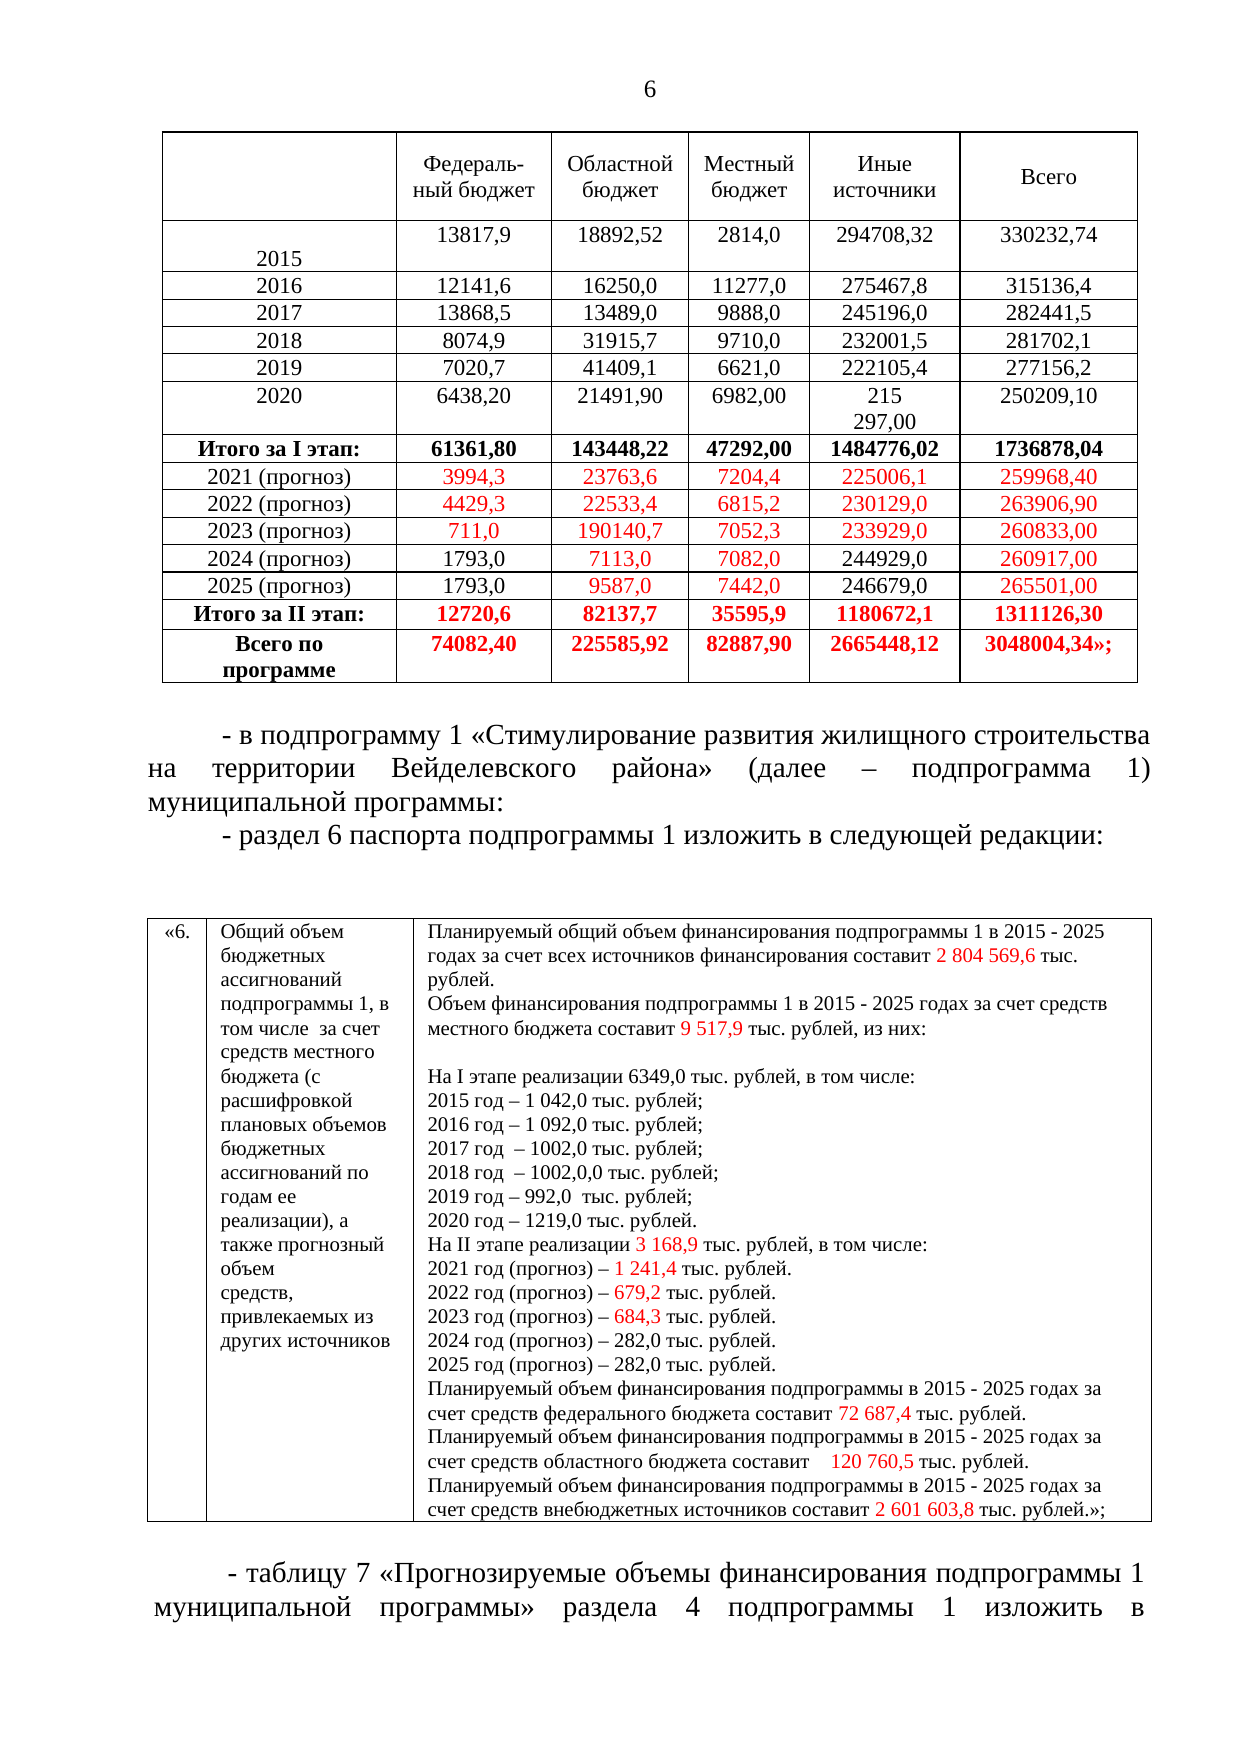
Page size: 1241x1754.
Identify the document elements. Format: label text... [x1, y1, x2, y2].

table_cell 225585,92 [552, 630, 688, 682]
table_cell 2020 [163, 382, 396, 434]
table_cell 6621,0 [689, 354, 809, 381]
table_cell 233929,0 [810, 518, 959, 544]
table_cell Областной бюджет [552, 133, 688, 219]
table_cell Местный бюджет [689, 133, 809, 219]
table_cell 7082,0 [689, 545, 809, 571]
table_cell 2016 [163, 272, 396, 298]
table_cell 35595,9 [689, 600, 809, 628]
table_cell 190140,7 [552, 518, 688, 544]
table_cell 1180672,1 [810, 600, 959, 628]
table_cell 13868,5 [397, 300, 551, 326]
table_cell 6438,20 [397, 382, 551, 434]
table_cell 2017 [163, 300, 396, 326]
table_cell 294708,32 [810, 221, 959, 271]
table_cell 16250,0 [552, 272, 688, 298]
table_header Общий объем бюджетных ассигнований подпрограммы 1, в том числе за счет средств местного бюджета (с расшифровкой плановых объемов бюджетных ассигнований по годам ее реализации), а также прогнозный объем средств, привлекаемых из других источников [207, 919, 413, 1521]
table_cell 1793,0 [397, 545, 551, 571]
table_cell 13489,0 [552, 300, 688, 326]
table_cell 2814,0 [689, 221, 809, 271]
table_cell Всего по программе [163, 630, 396, 682]
table_cell Итого за II этап: [163, 600, 396, 628]
table_cell 282441,5 [961, 300, 1137, 326]
table_cell 2024 (прогноз) [163, 545, 396, 571]
table_cell 12141,6 [397, 272, 551, 298]
table_cell 1736878,04 [961, 435, 1137, 462]
table_cell Итого за I этап: [163, 435, 396, 462]
table_cell 21491,90 [552, 382, 688, 434]
table_cell 2665448,12 [810, 630, 959, 682]
table_cell 7020,7 [397, 354, 551, 381]
table_cell 7052,3 [689, 518, 809, 544]
table_cell 1311126,30 [961, 600, 1137, 628]
table_cell 2015 [163, 221, 396, 271]
table_cell 2021 (прогноз) [163, 463, 396, 489]
table_header «6. [148, 919, 206, 1521]
table_cell 23763,6 [552, 463, 688, 489]
table_cell 61361,80 [397, 435, 551, 462]
table_cell 1484776,02 [810, 435, 959, 462]
table_cell 2025 (прогноз) [163, 573, 396, 599]
table_cell 3048004,34»; [961, 630, 1137, 682]
table_cell 1793,0 [397, 573, 551, 599]
table_cell 13817,9 [397, 221, 551, 271]
table_cell 232001,5 [810, 327, 959, 353]
table_cell 7113,0 [552, 545, 688, 571]
table_cell 281702,1 [961, 327, 1137, 353]
table_cell 12720,6 [397, 600, 551, 628]
table_cell 260833,00 [961, 518, 1137, 544]
text - раздел 6 паспорта подпрограммы 1 изложить в следующей редакции: [148, 817, 1152, 851]
table_cell 6982,00 [689, 382, 809, 434]
table_header Планируемый общий объем финансирования подпрограммы 1 в 2015 - 2025 годах за счет всех источников финансирования составит 2 804 569,6 тыс. рублей. Объем финансирования подпрограммы 1 в 2015 - 2025 годах за счет средств местного бюджета составит 9 517,9 тыс. рублей, из них: На I этапе реализации 6349,0 тыс. рублей, в том числе: 2015 год – 1 042,0 тыс. рублей; 2016 год – 1 092,0 тыс. рублей; 2017 год – 1002,0 тыс. рублей; 2018 год – 1002,0,0 тыс. рублей; 2019 год – 992,0 тыс. рублей; 2020 год – 1219,0 тыс. рублей. На II этапе реализации 3 168,9 тыс. рублей, в том числе: 2021 год (прогноз) – 1 241,4 тыс. рублей. 2022 год (прогноз) – 679,2 тыс. рублей. 2023 год (прогноз) – 684,3 тыс. рублей. 2024 год (прогноз) – 282,0 тыс. рублей. 2025 год (прогноз) – 282,0 тыс. рублей. Планируемый объем финансирования подпрограммы в 2015 - 2025 годах за счет средств федерального бюджета составит 72 687,4 тыс. рублей. Планируемый объем финансирования подпрограммы в 2015 - 2025 годах за счет средств областного бюджета составит 120 760,5 тыс. рублей. Планируемый объем финансирования подпрограммы в 2015 - 2025 годах за счет средств внебюджетных источников составит 2 601 603,8 тыс. рублей.»; [414, 919, 1151, 1521]
table_cell 230129,0 [810, 490, 959, 517]
table_cell 711,0 [397, 518, 551, 544]
table_cell 263906,90 [961, 490, 1137, 517]
table_cell 250209,10 [961, 382, 1137, 434]
table_cell 244929,0 [810, 545, 959, 571]
table_cell 7204,4 [689, 463, 809, 489]
table_cell 222105,4 [810, 354, 959, 381]
table_cell 265501,00 [961, 573, 1137, 599]
table_cell 4429,3 [397, 490, 551, 517]
table_cell 82137,7 [552, 600, 688, 628]
table_cell 315136,4 [961, 272, 1137, 298]
table_cell 3994,3 [397, 463, 551, 489]
table_cell 2018 [163, 327, 396, 353]
table_cell 9587,0 [552, 573, 688, 599]
table_cell 275467,8 [810, 272, 959, 298]
table_header Годы [163, 133, 396, 219]
table_cell 82887,90 [689, 630, 809, 682]
table_cell 8074,9 [397, 327, 551, 353]
table_cell Федераль- ный бюджет [397, 133, 551, 219]
table_cell Всего [961, 133, 1137, 219]
table_cell 74082,40 [397, 630, 551, 682]
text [154, 1555, 1146, 1622]
table_cell 277156,2 [961, 354, 1137, 381]
table_cell 11277,0 [689, 272, 809, 298]
table_cell 22533,4 [552, 490, 688, 517]
table_cell 330232,74 [961, 221, 1137, 271]
table_cell 260917,00 [961, 545, 1137, 571]
table_cell 259968,40 [961, 463, 1137, 489]
table_cell 2019 [163, 354, 396, 381]
table_cell 225006,1 [810, 463, 959, 489]
table_cell 143448,22 [552, 435, 688, 462]
table_cell 6815,2 [689, 490, 809, 517]
table_cell 246679,0 [810, 573, 959, 599]
table_cell 41409,1 [552, 354, 688, 381]
table_cell 18892,52 [552, 221, 688, 271]
table_cell 245196,0 [810, 300, 959, 326]
table_cell 215 297,00 [810, 382, 959, 434]
table_cell 31915,7 [552, 327, 688, 353]
table_cell 9710,0 [689, 327, 809, 353]
table_cell 9888,0 [689, 300, 809, 326]
table_cell Иные источники [810, 133, 959, 219]
table_cell 2022 (прогноз) [163, 490, 396, 517]
table_cell 2023 (прогноз) [163, 518, 396, 544]
text - в подпрограмму 1 «Стимулирование развития жилищного строительства на территории Вейделевского района» (далее – подпрограмма 1) муниципальной программы: [148, 717, 1152, 817]
table_cell 47292,00 [689, 435, 809, 462]
table_cell 7442,0 [689, 573, 809, 599]
